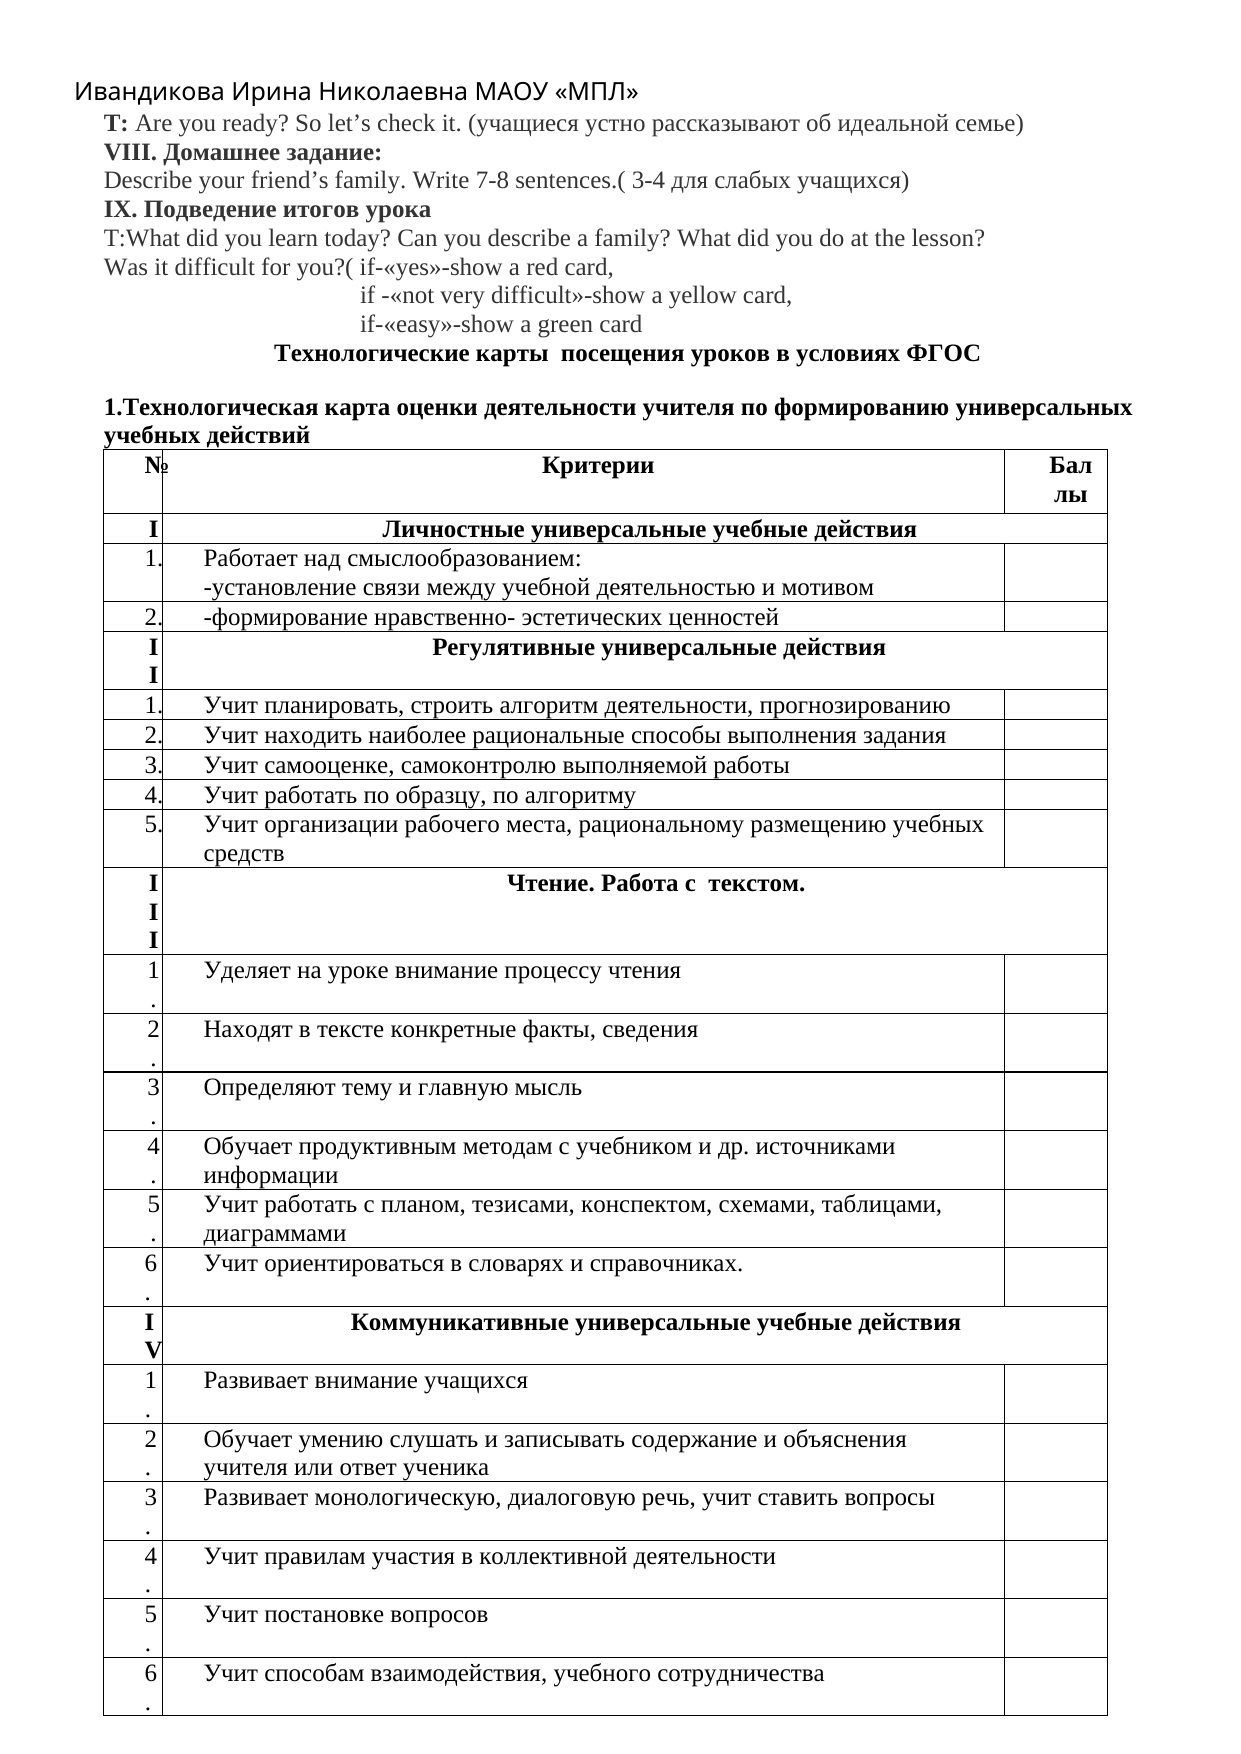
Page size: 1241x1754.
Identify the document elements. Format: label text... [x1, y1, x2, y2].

table_cell Учит самооценке, самоконтролю выполняемой работы [163, 750, 1004, 779]
table_cell II [104, 632, 162, 689]
table_cell 3. [104, 1482, 162, 1540]
table_cell [1005, 750, 1107, 779]
table_cell [1005, 1482, 1107, 1540]
table_cell Обучает умению слушать и записывать содержание и объяснения учителя или ответ ученика [163, 1424, 1004, 1481]
text if-«easy»-show a green card [103, 309, 1152, 338]
table_cell I [104, 514, 162, 542]
table_cell [1005, 1248, 1107, 1306]
table_cell [104, 750, 162, 779]
title 1.Технологическая карта оценки деятельности учителя по формированию универсальных учебных действий [103, 392, 1152, 449]
table_cell Определяют тему и главную мысль [163, 1073, 1004, 1130]
table_cell [1005, 1073, 1107, 1130]
table_cell Уделяет на уроке внимание процессу чтения [163, 955, 1004, 1013]
table_cell [1005, 544, 1107, 601]
text if -«not very difficult»-show a yellow card, [103, 280, 1152, 309]
table_cell Учит способам взаимодействия, учебного сотрудничества [163, 1658, 1004, 1715]
table_cell -формирование нравственно- эстетических ценностей [163, 602, 1004, 631]
text Describe your friend’s family. Write 7-8 sentences.( 3-4 для слабых учащихся) [103, 165, 1152, 194]
table_cell Учит ориентироваться в словарях и справочниках. [163, 1248, 1004, 1306]
table_cell 1. [104, 955, 162, 1013]
table_cell [1005, 720, 1107, 749]
list Технологические карты посещения уроков в условиях ФГОС [103, 338, 1152, 367]
table_cell 6. [104, 1248, 162, 1306]
table_cell [1005, 780, 1107, 808]
table_cell 4. [104, 1131, 162, 1188]
table_cell [1005, 1424, 1107, 1481]
table_cell [1005, 690, 1107, 719]
table_cell Учит правилам участия в коллективной деятельности [163, 1541, 1004, 1598]
table_cell IV [104, 1307, 162, 1364]
table_header Баллы [1005, 450, 1107, 513]
table_cell Чтение. Работа с текстом. [163, 868, 1107, 954]
table_cell [1005, 1190, 1107, 1247]
table_cell Коммуникативные универсальные учебные действия [163, 1307, 1107, 1364]
table_cell III [104, 868, 162, 954]
table_cell [1005, 1658, 1107, 1715]
table_cell [1005, 1365, 1107, 1423]
table_cell Развивает монологическую, диалоговую речь, учит ставить вопросы [163, 1482, 1004, 1540]
text T: Are you ready? So let’s check it. (учащиеся устно рассказывают об идеальной семье) [103, 108, 1152, 137]
table_cell 1. [104, 1365, 162, 1423]
table_cell [104, 720, 162, 749]
table_cell 3. [104, 1073, 162, 1130]
text T:What did you learn today? Сan you describe a family? What did you do at the lesson? [103, 223, 1152, 252]
text Was it difficult for you?( if-«yes»-show a red card, [103, 252, 1152, 280]
table_cell Личностные универсальные учебные действия [163, 514, 1107, 542]
table_cell [1005, 955, 1107, 1013]
table_header Критерии [163, 450, 1004, 513]
text VIII. Домашнее задание: [103, 137, 1152, 165]
table_cell 2. [104, 1424, 162, 1481]
table_cell 5. [104, 1190, 162, 1247]
table_cell [104, 810, 162, 867]
table_cell [104, 780, 162, 808]
text IX. Подведение итогов урока [103, 194, 1152, 223]
table_cell [1005, 1541, 1107, 1598]
table_cell Учит организации рабочего места, рациональному размещению учебных средств [163, 810, 1004, 867]
table_cell [1005, 1599, 1107, 1657]
table_cell Учит находить наиболее рациональные способы выполнения задания [163, 720, 1004, 749]
table_cell 5. [104, 1599, 162, 1657]
table_cell 2. [104, 1014, 162, 1071]
table_cell [1005, 602, 1107, 631]
table_cell 6. [104, 1658, 162, 1715]
table_cell Учит постановке вопросов [163, 1599, 1004, 1657]
table_cell Работает над смыслообразованием: -установление связи между учебной деятельностью и мотивом [163, 544, 1004, 601]
table_cell [1005, 1131, 1107, 1188]
table_cell [104, 544, 162, 601]
table_cell [1005, 1014, 1107, 1071]
table_cell [104, 690, 162, 719]
table_cell [104, 602, 162, 631]
table_cell [1005, 810, 1107, 867]
table_cell 4. [104, 1541, 162, 1598]
table_cell Учит работать с планом, тезисами, конспектом, схемами, таблицами, диаграммами [163, 1190, 1004, 1247]
table_cell Регулятивные универсальные действия [163, 632, 1107, 689]
table_cell Развивает внимание учащихся [163, 1365, 1004, 1423]
table_cell Учит работать по образцу, по алгоритму [163, 780, 1004, 808]
table_cell Учит планировать, строить алгоритм деятельности, прогнозированию [163, 690, 1004, 719]
table_header № [104, 450, 162, 513]
table_cell Находят в тексте конкретные факты, сведения [163, 1014, 1004, 1071]
table_cell Обучает продуктивным методам с учебником и др. источниками информации [163, 1131, 1004, 1188]
